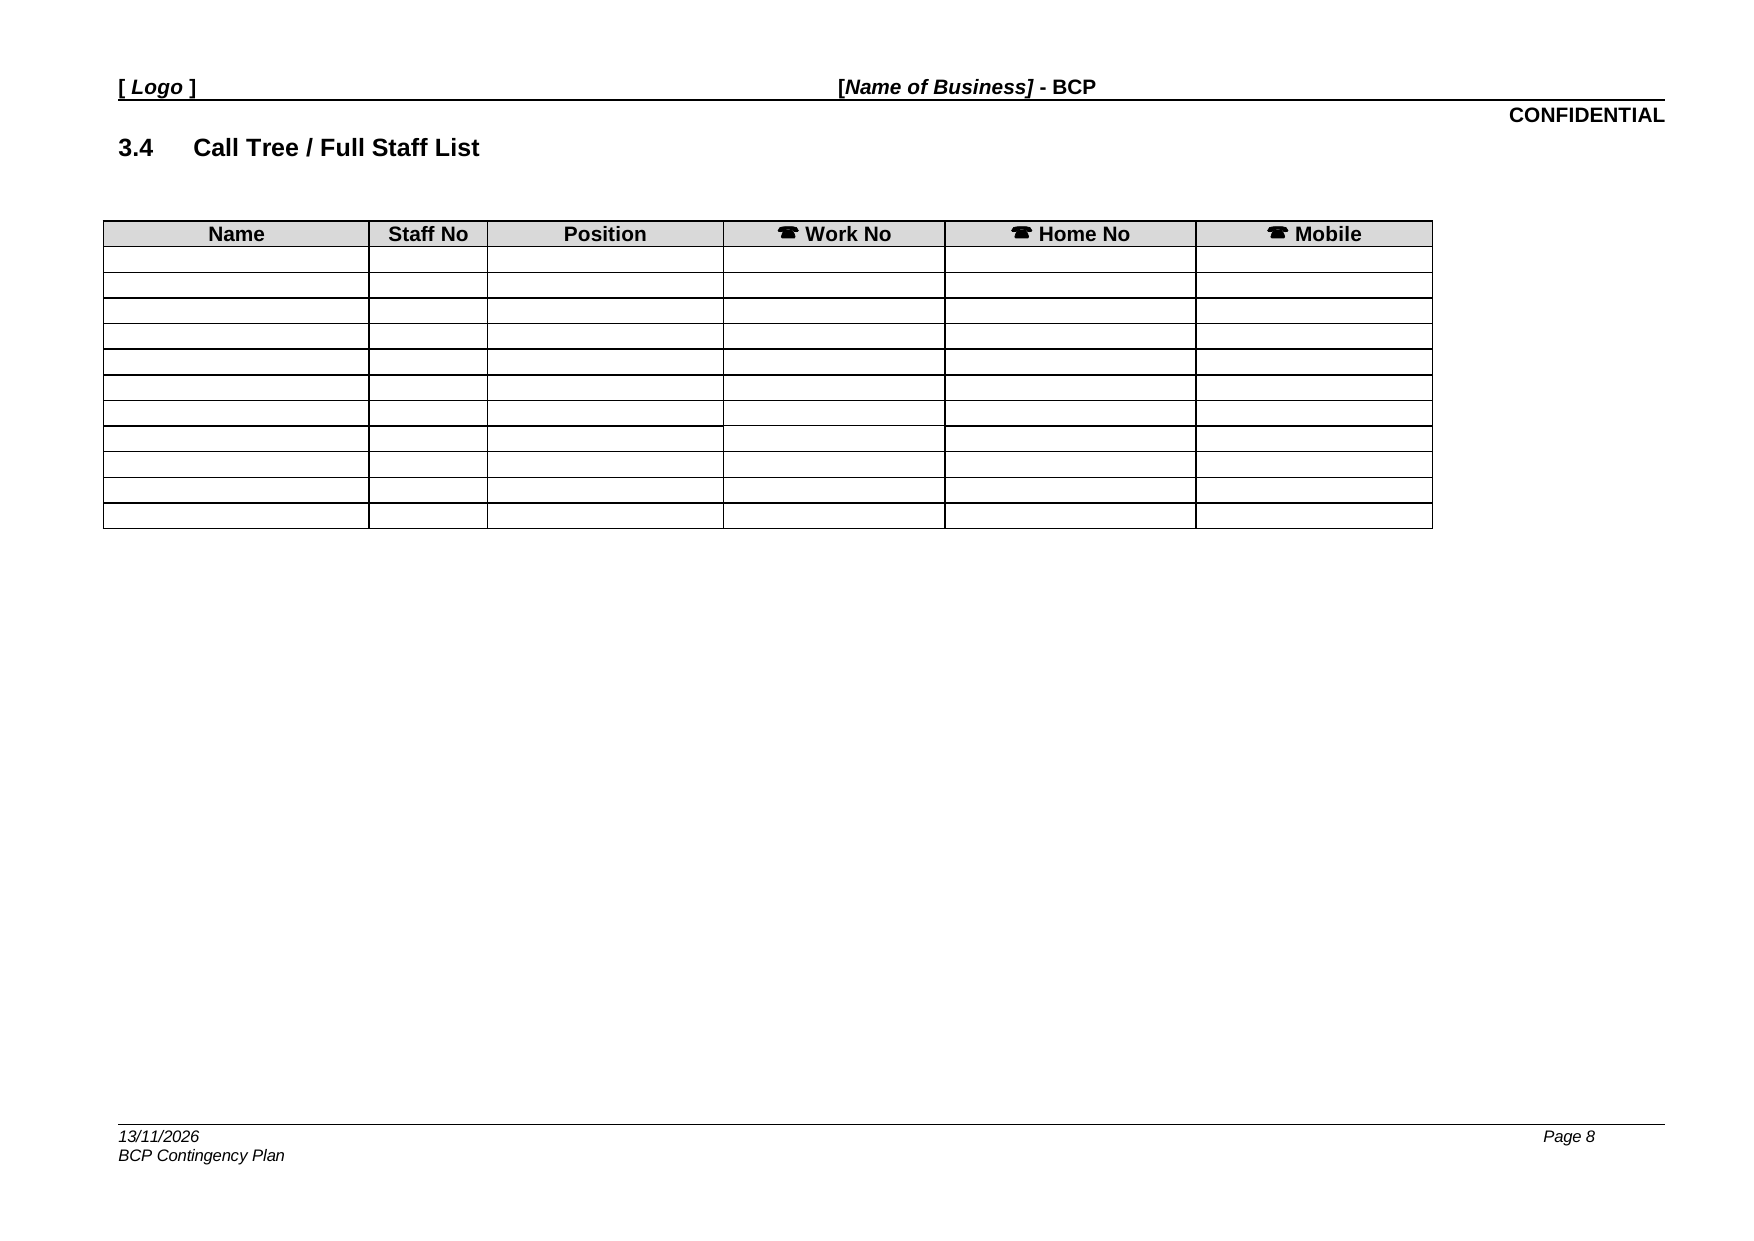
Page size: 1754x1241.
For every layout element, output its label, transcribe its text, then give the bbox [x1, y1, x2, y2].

table_cell [946, 431, 1195, 455]
table_cell [370, 252, 487, 276]
table_cell [1197, 354, 1432, 378]
table_cell [488, 303, 723, 327]
table_cell [370, 303, 487, 327]
table_cell [1197, 482, 1432, 506]
table_cell [1197, 431, 1432, 455]
table_header  Home No [946, 222, 1195, 250]
table_cell [946, 457, 1195, 481]
table_cell [1197, 406, 1432, 429]
table_header Position [488, 222, 723, 250]
table_cell [370, 380, 487, 404]
table_cell [104, 431, 368, 455]
table_cell [104, 277, 368, 301]
table_cell [724, 277, 944, 301]
table_cell [104, 354, 368, 378]
table_cell [946, 277, 1195, 301]
table_cell [724, 354, 944, 378]
table_cell [724, 303, 944, 327]
table_cell [104, 252, 368, 276]
table_cell [370, 482, 487, 506]
table_cell [1197, 252, 1432, 276]
table_cell [488, 482, 723, 506]
table_cell [1197, 457, 1432, 481]
table_cell [104, 380, 368, 404]
table_cell [946, 329, 1195, 353]
table_cell [370, 457, 487, 481]
table_cell [946, 406, 1195, 429]
table_cell [488, 457, 723, 481]
table_cell [724, 508, 944, 532]
table_header Staff No [370, 222, 487, 250]
table_cell [946, 303, 1195, 327]
table_cell [104, 303, 368, 327]
list 3.4 Call Tree / Full Staff List [118, 133, 1665, 162]
table_cell [724, 252, 944, 276]
table_cell [104, 457, 368, 481]
table_cell [724, 431, 944, 455]
table_header  Work No [724, 222, 944, 250]
table_cell [488, 277, 723, 301]
table_cell [946, 508, 1195, 532]
table_cell [104, 406, 368, 429]
table_cell [1197, 277, 1432, 301]
table_cell [1197, 303, 1432, 327]
table_cell [724, 406, 944, 429]
table_cell [946, 354, 1195, 378]
table_cell [488, 508, 723, 532]
table_cell [370, 354, 487, 378]
table_cell [488, 252, 723, 276]
table_cell [1197, 380, 1432, 404]
table_cell [104, 329, 368, 353]
table_cell [946, 482, 1195, 506]
table_cell [724, 457, 944, 481]
table_cell [488, 354, 723, 378]
table_cell [724, 329, 944, 353]
table_cell [370, 431, 487, 455]
table_cell [370, 277, 487, 301]
table_cell [370, 508, 487, 532]
table_cell [488, 406, 723, 429]
table_cell [724, 380, 944, 404]
table_cell [724, 482, 944, 506]
table_cell [104, 482, 368, 506]
table_cell [1197, 508, 1432, 532]
table_cell [488, 380, 723, 404]
table_cell [1197, 329, 1432, 353]
table_cell [946, 380, 1195, 404]
table_cell [104, 508, 368, 532]
table_cell [370, 329, 487, 353]
table_cell [946, 252, 1195, 276]
table_header  Mobile [1197, 222, 1432, 250]
table_header Name [104, 222, 368, 250]
table_cell [488, 329, 723, 353]
table_cell [370, 406, 487, 429]
table_cell [488, 431, 723, 455]
